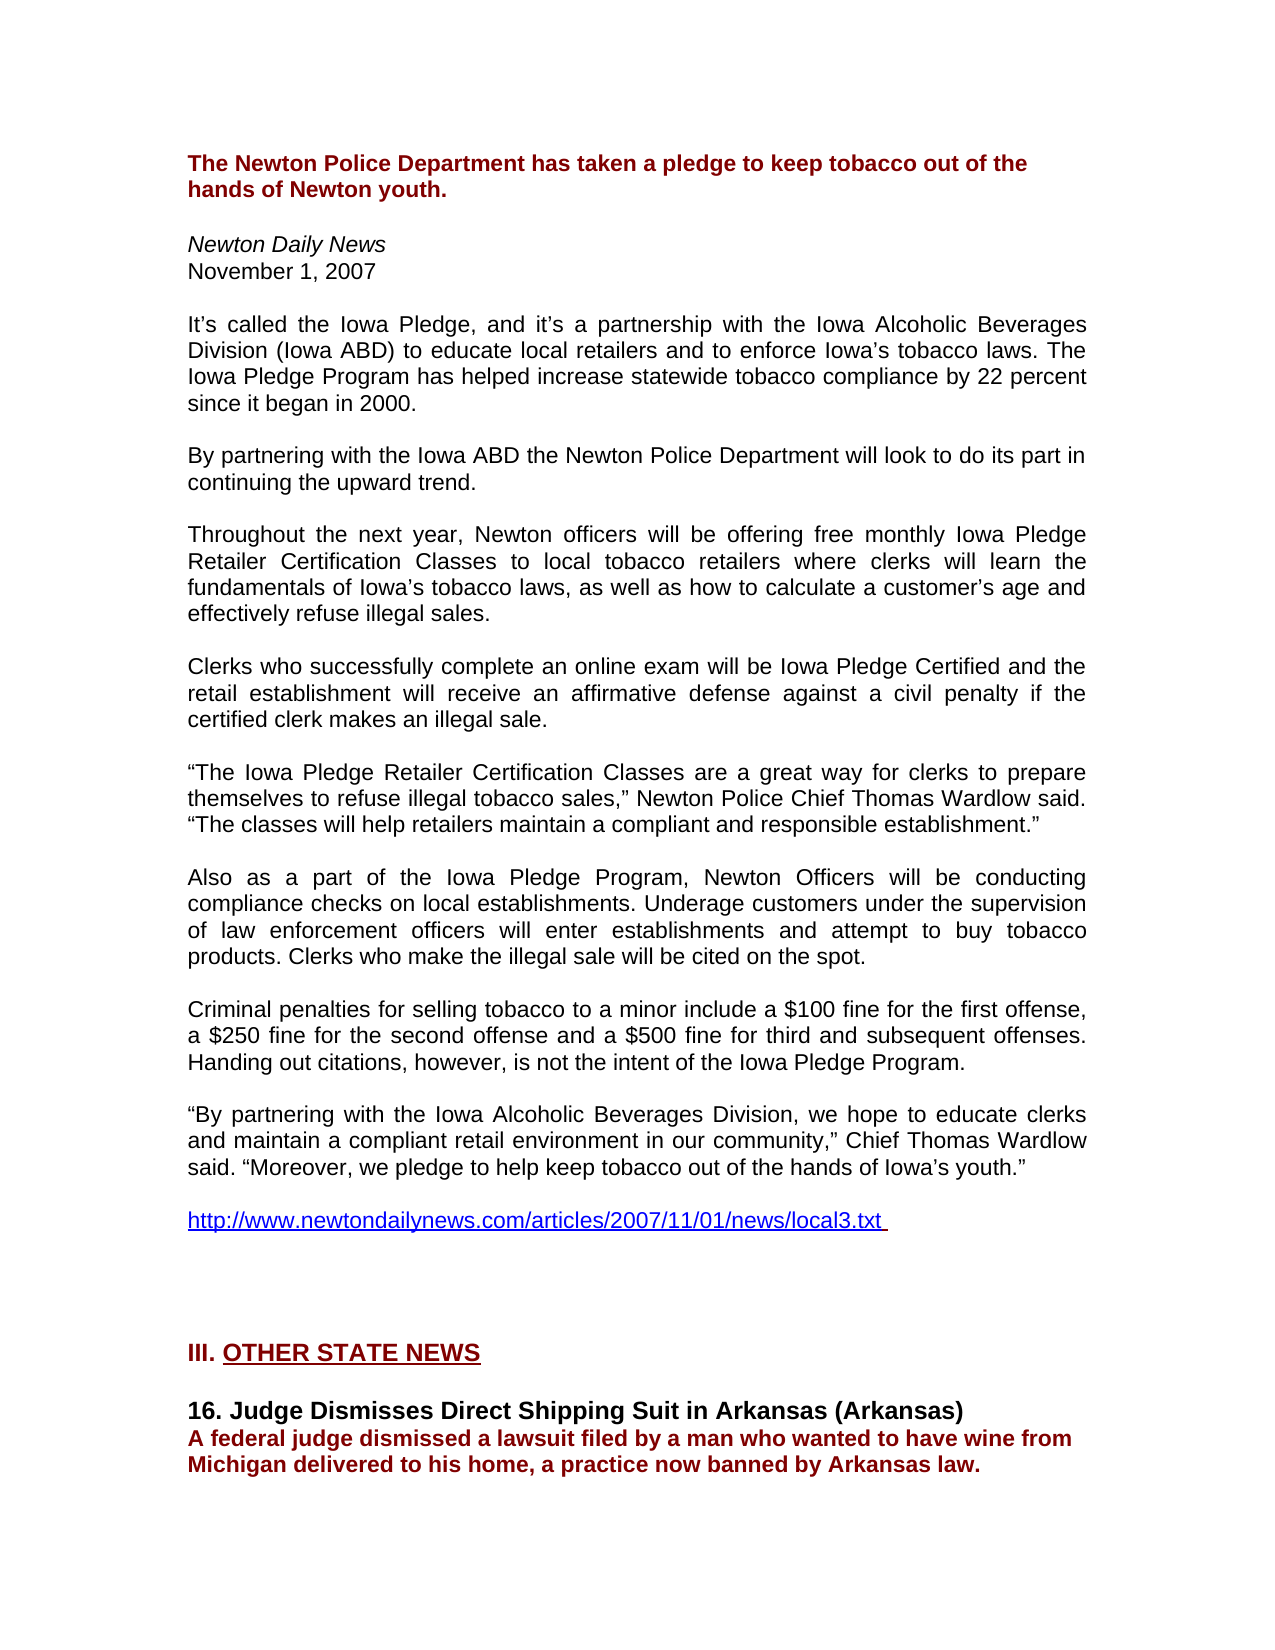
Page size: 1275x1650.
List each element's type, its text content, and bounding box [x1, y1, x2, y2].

text “The Iowa Pledge Retailer Certification Classes are a great way for clerks to prepare themselves to refuse illegal tobacco sales,” Newton Police Chief Thomas Wardlow said. “The classes will help retailers maintain a compliant and responsible establishment.” [187, 758, 1087, 838]
text Clerks who successfully complete an online exam will be Iowa Pledge Certified and the retail establishment will receive an affirmative defense against a civil penalty if the certified clerk makes an illegal sale. [187, 653, 1087, 732]
text 16. Judge Dismisses Direct Shipping Suit in () [187, 1367, 1087, 1424]
text http://www.newtondailynews.com/articles/2007/11/01/news/local3.txt III. OTHER STATE NEWS [187, 1207, 1087, 1367]
text It’s called the Iowa Pledge, and it’s a partnership with the Iowa Alcoholic Beverages Division (Iowa ABD) to educate local retailers and to enforce ’s tobacco laws. The Iowa Pledge Program has helped increase statewide tobacco compliance by 22 percent since it began in 2000. [187, 311, 1087, 416]
text By partnering with the Iowa ABD the Newton Police Department will look to do its part in continuing the upward trend. [187, 442, 1087, 495]
text The Newton Police Department has taken a pledge to keep tobacco out of the hands of youth. [187, 150, 1087, 203]
text “By partnering with the Iowa Alcoholic Beverages Division, we hope to educate clerks and maintain a compliant retail environment in our community,” Chief Thomas Wardlow said. “Moreover, we pledge to help keep tobacco out of the hands of ’s youth.” [187, 1101, 1087, 1180]
text Criminal penalties for selling tobacco to a minor include a $100 fine for the first offense, a $250 fine for the second offense and a $500 fine for third and subsequent offenses. Handing out citations, however, is not the intent of the Iowa Pledge Program. [187, 996, 1087, 1075]
text Throughout the next year, officers will be offering free monthly Iowa Pledge Retailer Certification Classes to local tobacco retailers where clerks will learn the fundamentals of ’s tobacco laws, as well as how to calculate a customer’s age and effectively refuse illegal sales. [187, 521, 1087, 627]
text November 1, 2007 [187, 258, 1087, 284]
text A federal judge dismissed a lawsuit filed by a man who wanted to have wine from delivered to his home, a practice now banned by law. [187, 1424, 1087, 1477]
text Daily News [187, 231, 1087, 258]
text Also as a part of the Iowa Pledge Program, Newton Officers will be conducting compliance checks on local establishments. Underage customers under the supervision of law enforcement officers will enter establishments and attempt to buy tobacco products. Clerks who make the illegal sale will be cited on the spot. [187, 864, 1087, 969]
